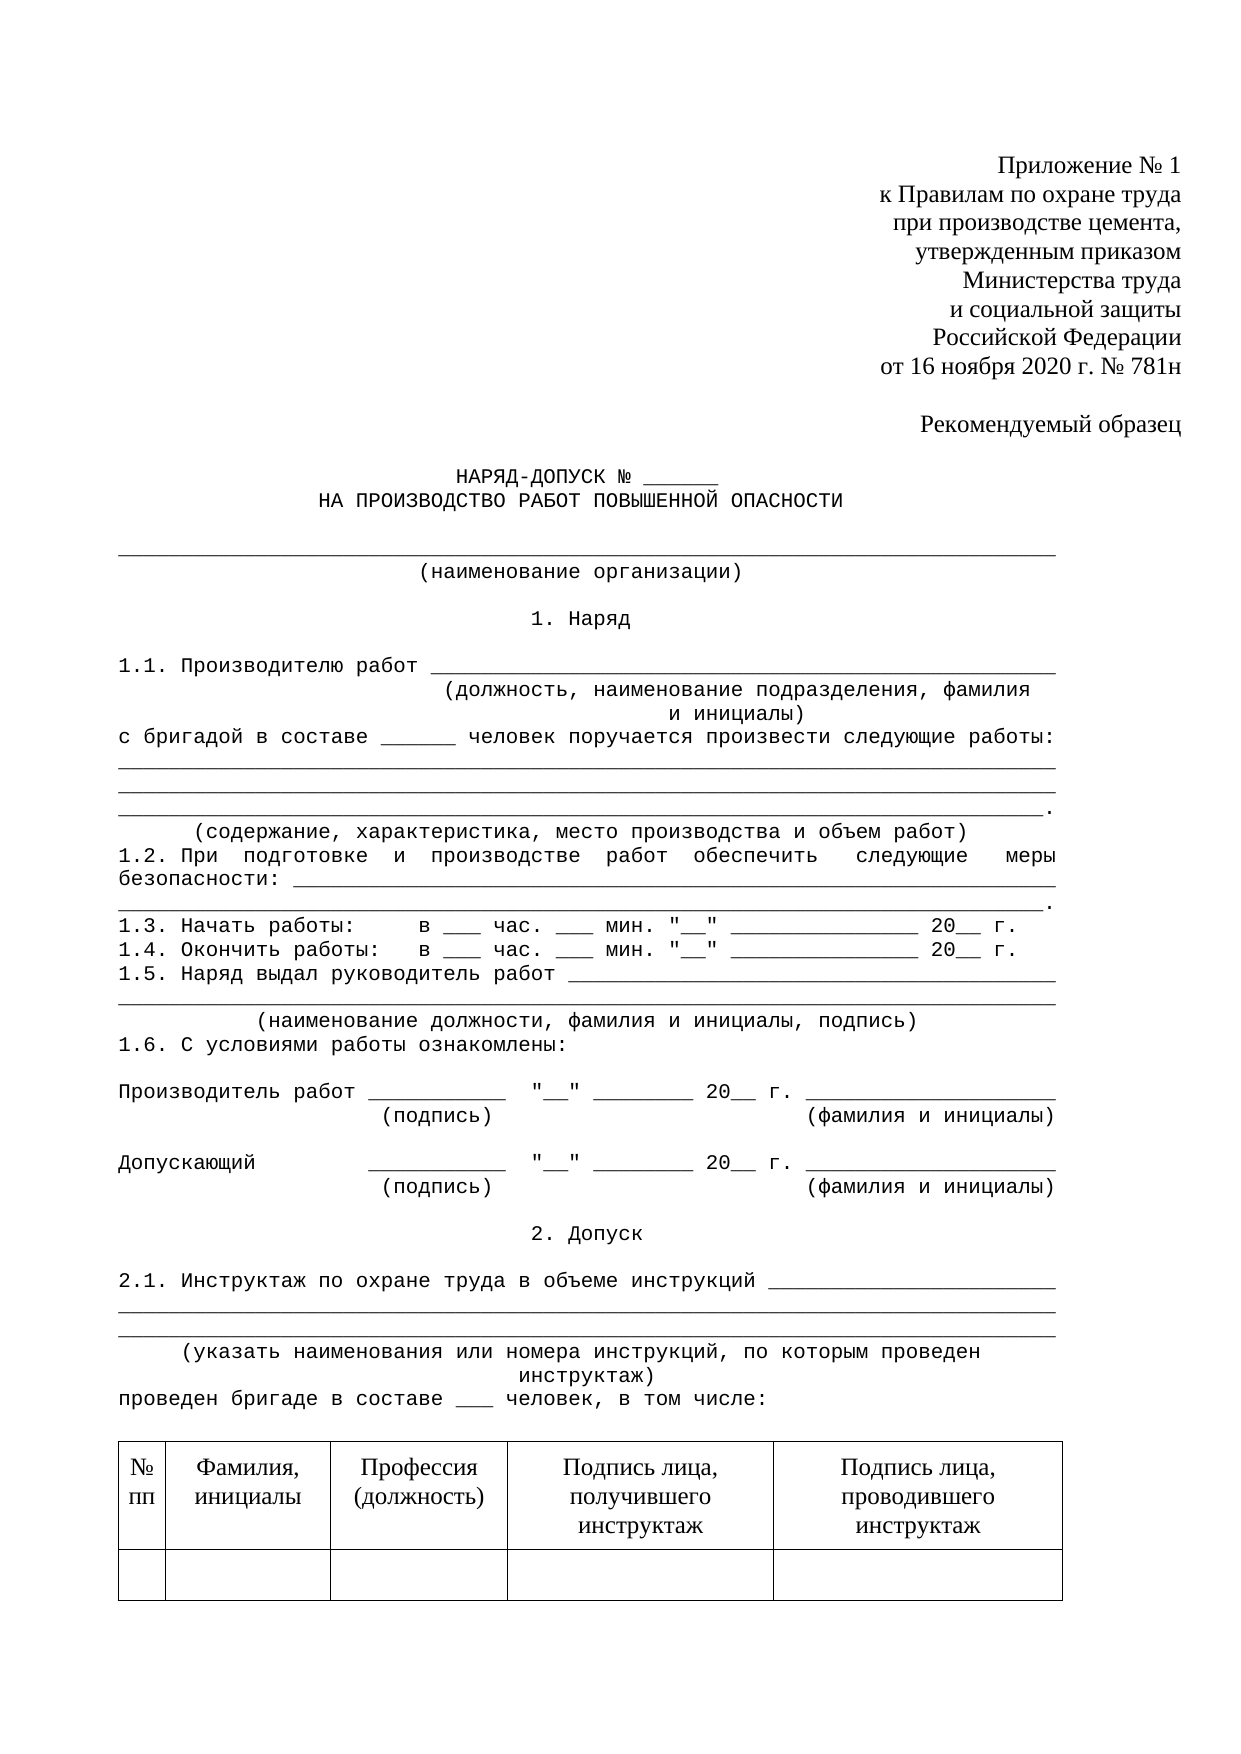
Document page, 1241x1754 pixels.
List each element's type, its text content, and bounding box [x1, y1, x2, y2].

text при производстве цемента, [118, 207, 1181, 236]
text Допускающий ___________ "__" ________ 20__ г. ____________________ [118, 1152, 1181, 1176]
text __________________________________________________________________________. [118, 892, 1181, 916]
text (наименование должности, фамилия и инициалы, подпись) [118, 1010, 1181, 1034]
text НА ПРОИЗВОДСТВО РАБОТ ПОВЫШЕННОЙ ОПАСНОСТИ [118, 490, 1181, 513]
text 2.1. Инструктаж по охране труда в объеме инструкций _______________________ [118, 1270, 1181, 1294]
text инструктаж) [118, 1365, 1181, 1388]
text Производитель работ ___________ "__" ________ 20__ г. ____________________ [118, 1081, 1181, 1105]
text проведен бригаде в составе ___ человек, в том числе: [118, 1388, 1181, 1412]
text Рекомендуемый образец [118, 409, 1181, 437]
text 2. Допуск [118, 1223, 1181, 1247]
text __________________________________________________________________________. [118, 797, 1181, 821]
table_header № пп [119, 1442, 165, 1549]
text (содержание, характеристика, место производства и объем работ) [118, 821, 1181, 844]
text и инициалы) [118, 703, 1181, 726]
text ___________________________________________________________________________ [118, 750, 1181, 774]
text Российской Федерации [118, 322, 1181, 351]
text (указать наименования или номера инструкций, по которым проведен [118, 1341, 1181, 1365]
text ___________________________________________________________________________ [118, 774, 1181, 797]
text и социальной защиты [118, 294, 1181, 322]
text (подпись) (фамилия и инициалы) [118, 1176, 1181, 1199]
text к Правилам по охране труда [118, 179, 1181, 207]
table_cell [774, 1550, 1062, 1600]
text НАРЯД-ДОПУСК № ______ [118, 466, 1181, 490]
text 1.5. Наряд выдал руководитель работ _______________________________________ [118, 963, 1181, 986]
text 1.6. С условиями работы ознакомлены: [118, 1034, 1181, 1057]
text с бригадой в составе ______ человек поручается произвести следующие работы: [118, 726, 1181, 750]
text ___________________________________________________________________________ [118, 986, 1181, 1010]
table_cell [119, 1550, 165, 1600]
table_header Подпись лица, проводившего инструктаж [774, 1442, 1062, 1549]
text утвержденным приказом [118, 236, 1181, 265]
table_header Фамилия, инициалы [166, 1442, 330, 1549]
text (подпись) (фамилия и инициалы) [118, 1105, 1181, 1128]
table_cell [331, 1550, 507, 1600]
text от 16 ноября 2020 г. № 781н [118, 351, 1181, 380]
text 1.4. Окончить работы: в ___ час. ___ мин. "__" _______________ 20__ г. [118, 939, 1181, 963]
text (наименование организации) [118, 561, 1181, 584]
table_cell [166, 1550, 330, 1600]
text 1.3. Начать работы: в ___ час. ___ мин. "__" _______________ 20__ г. [118, 916, 1181, 939]
text Приложение № 1 [118, 150, 1181, 179]
text 1. Наряд [118, 608, 1181, 632]
text 1.2. При подготовке и производстве работ обеспечить следующие меры [118, 844, 1181, 868]
table_header Профессия (должность) [331, 1442, 507, 1549]
text безопасности: _____________________________________________________________ [118, 868, 1181, 892]
text ___________________________________________________________________________ [118, 1294, 1181, 1317]
text 1.1. Производителю работ __________________________________________________ [118, 655, 1181, 679]
text Министерства труда [118, 265, 1181, 294]
table_header Подпись лица, получившего инструктаж [508, 1442, 773, 1549]
text ___________________________________________________________________________ [118, 1317, 1181, 1341]
text (должность, наименование подразделения, фамилия [118, 679, 1181, 703]
table_cell [508, 1550, 773, 1600]
text ___________________________________________________________________________ [118, 537, 1181, 561]
